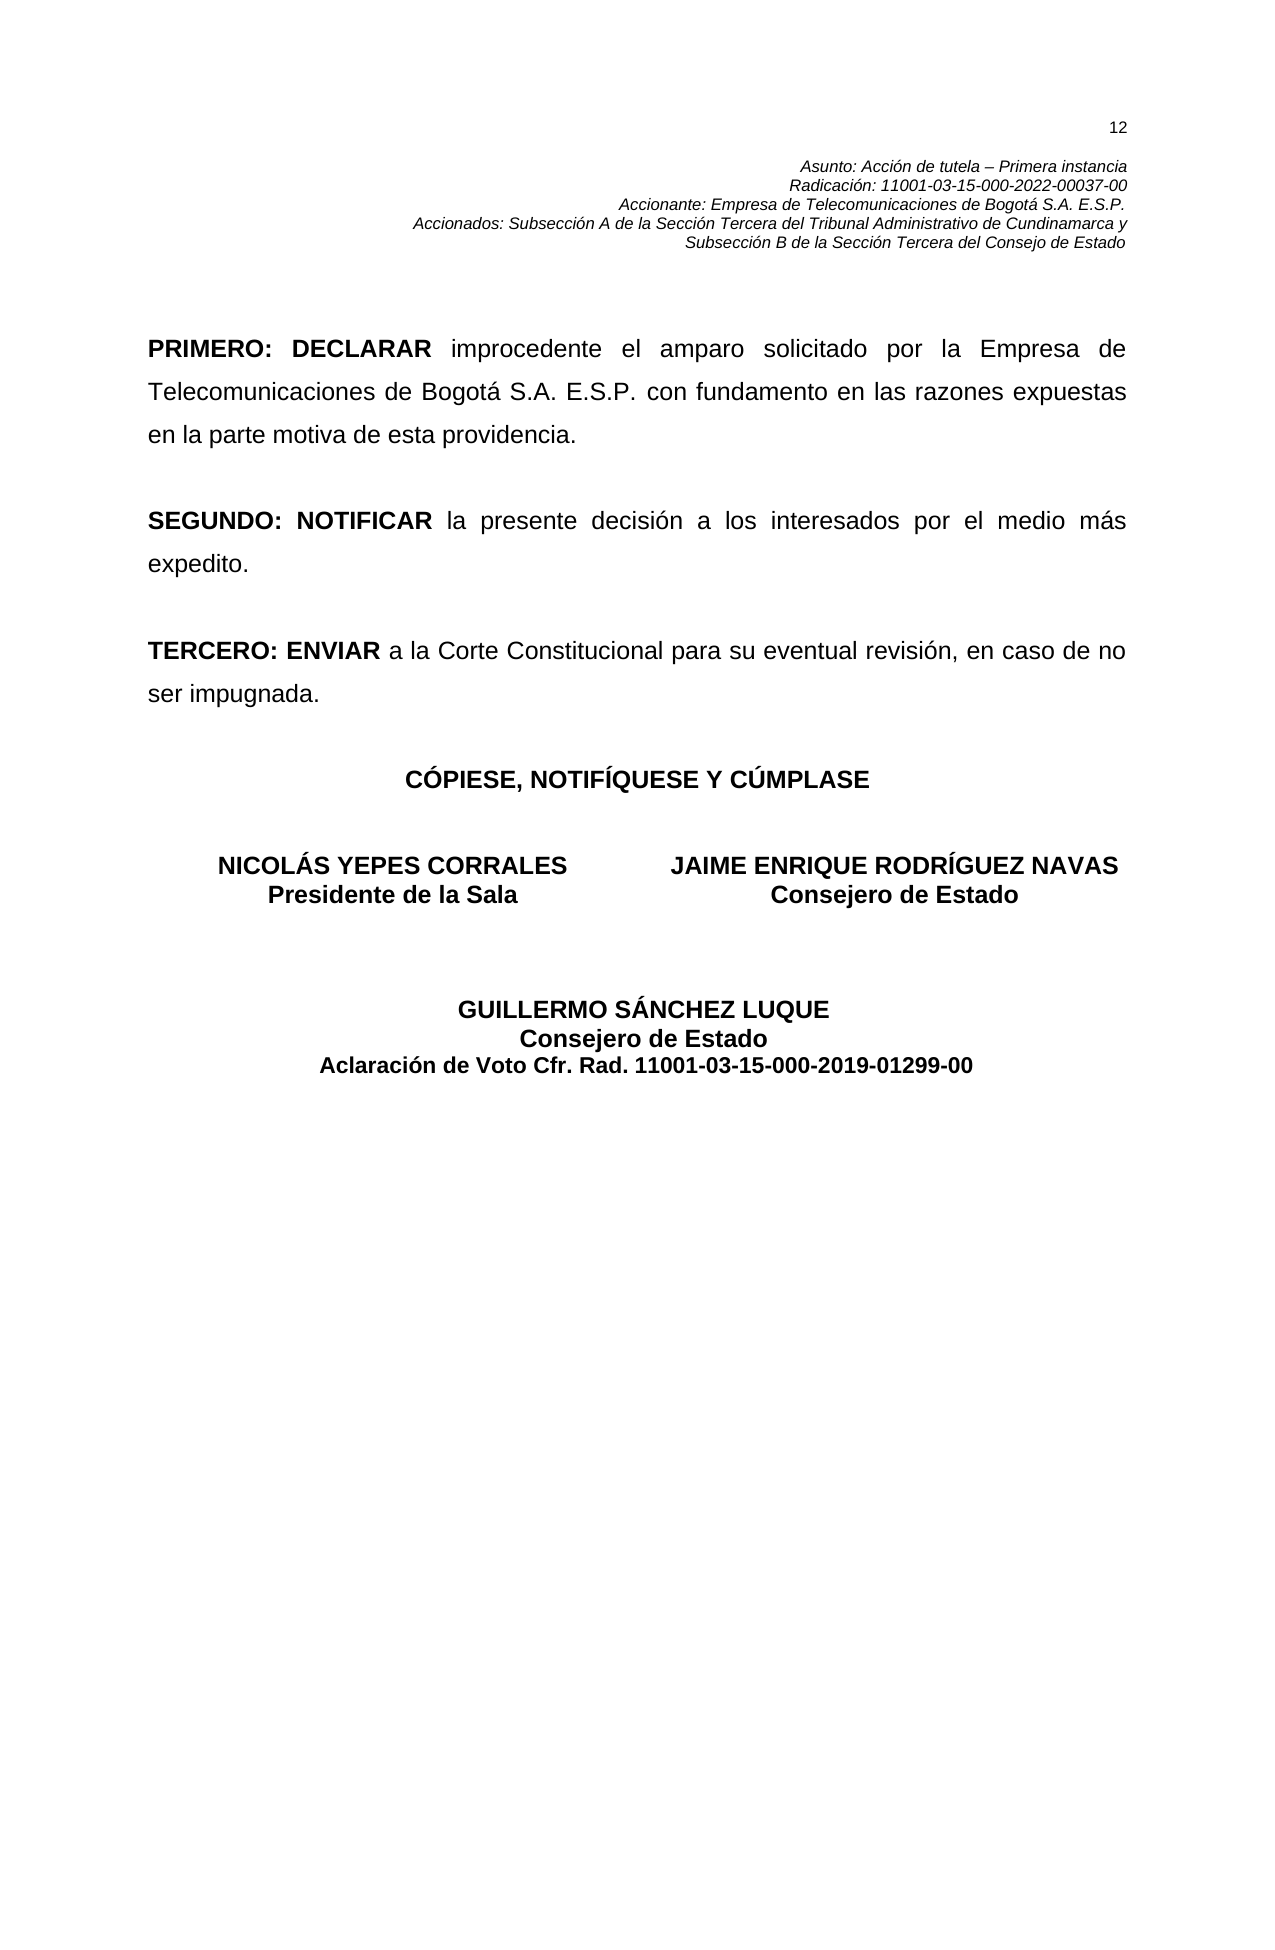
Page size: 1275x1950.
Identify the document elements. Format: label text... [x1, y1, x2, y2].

table_cell GUILLERMO SÁNCHEZ LUQUE Consejero de Estado Aclaración de Voto Cfr. Rad. 11001-03-15-000-2019-01299-00 [144, 938, 1148, 1136]
text CÓPIESE, NOTIFÍQUESE Y CÚMPLASE [148, 765, 1127, 794]
table_header NICOLÁS YEPES CORRALES Presidente de la Sala [144, 794, 646, 937]
text TERCERO: ENVIAR a la Corte Constitucional para su eventual revisión, en caso de no ser impugnada. [148, 636, 1127, 707]
text SEGUNDO: NOTIFICAR la presente decisión a los interesados por el medio más expedito. [148, 506, 1127, 578]
text PRIMERO: DECLARAR improcedente el amparo solicitado por la Empresa de Telecomunicaciones de Bogotá S.A. E.S.P. con fundamento en las razones expuestas en la parte motiva de esta providencia. [148, 334, 1127, 449]
table_header JAIME ENRIQUE RODRÍGUEZ NAVAS Consejero de Estado [646, 794, 1148, 937]
